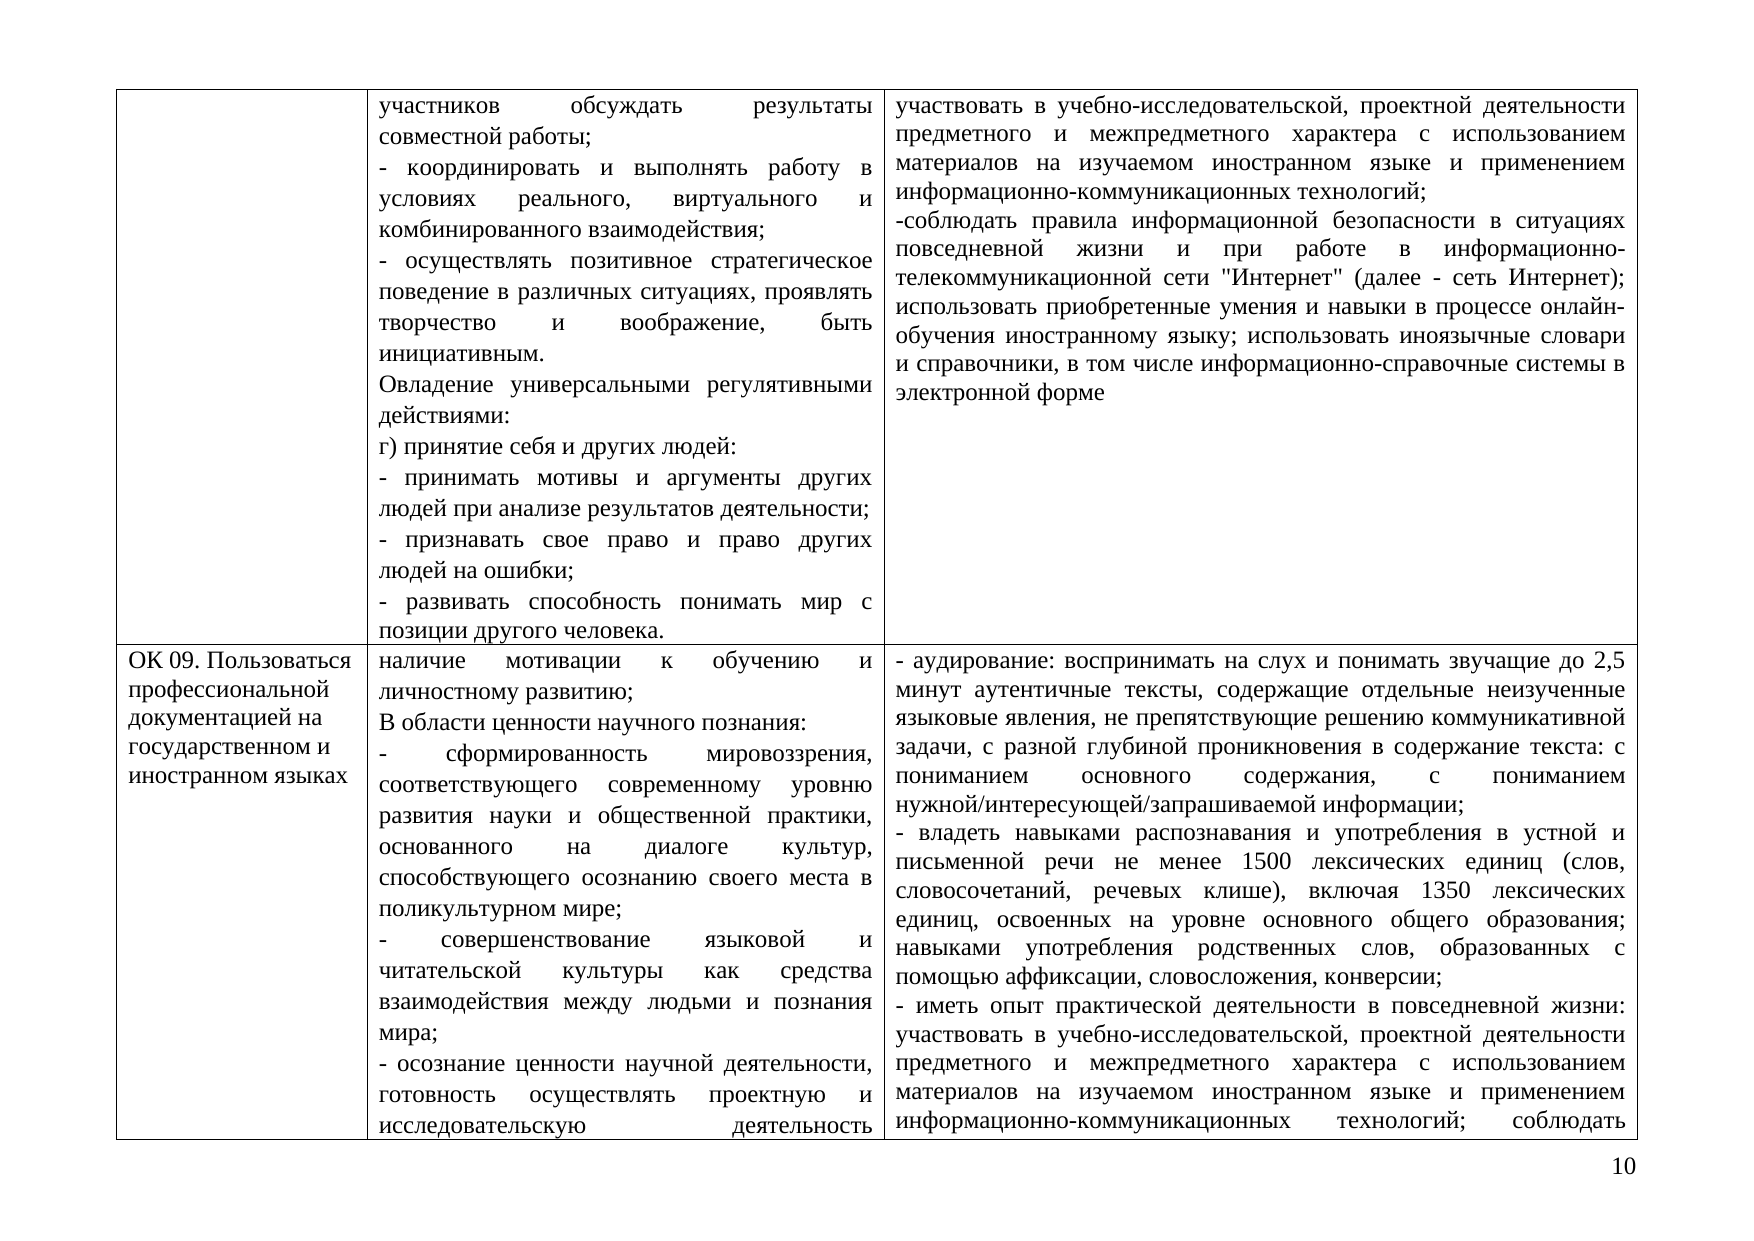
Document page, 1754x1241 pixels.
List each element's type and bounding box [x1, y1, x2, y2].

table_cell [885, 90, 1637, 644]
table_cell [885, 645, 1637, 1139]
table_cell [368, 90, 884, 644]
table_cell [117, 645, 367, 1139]
table_cell [368, 645, 884, 1139]
table_cell [117, 90, 367, 644]
